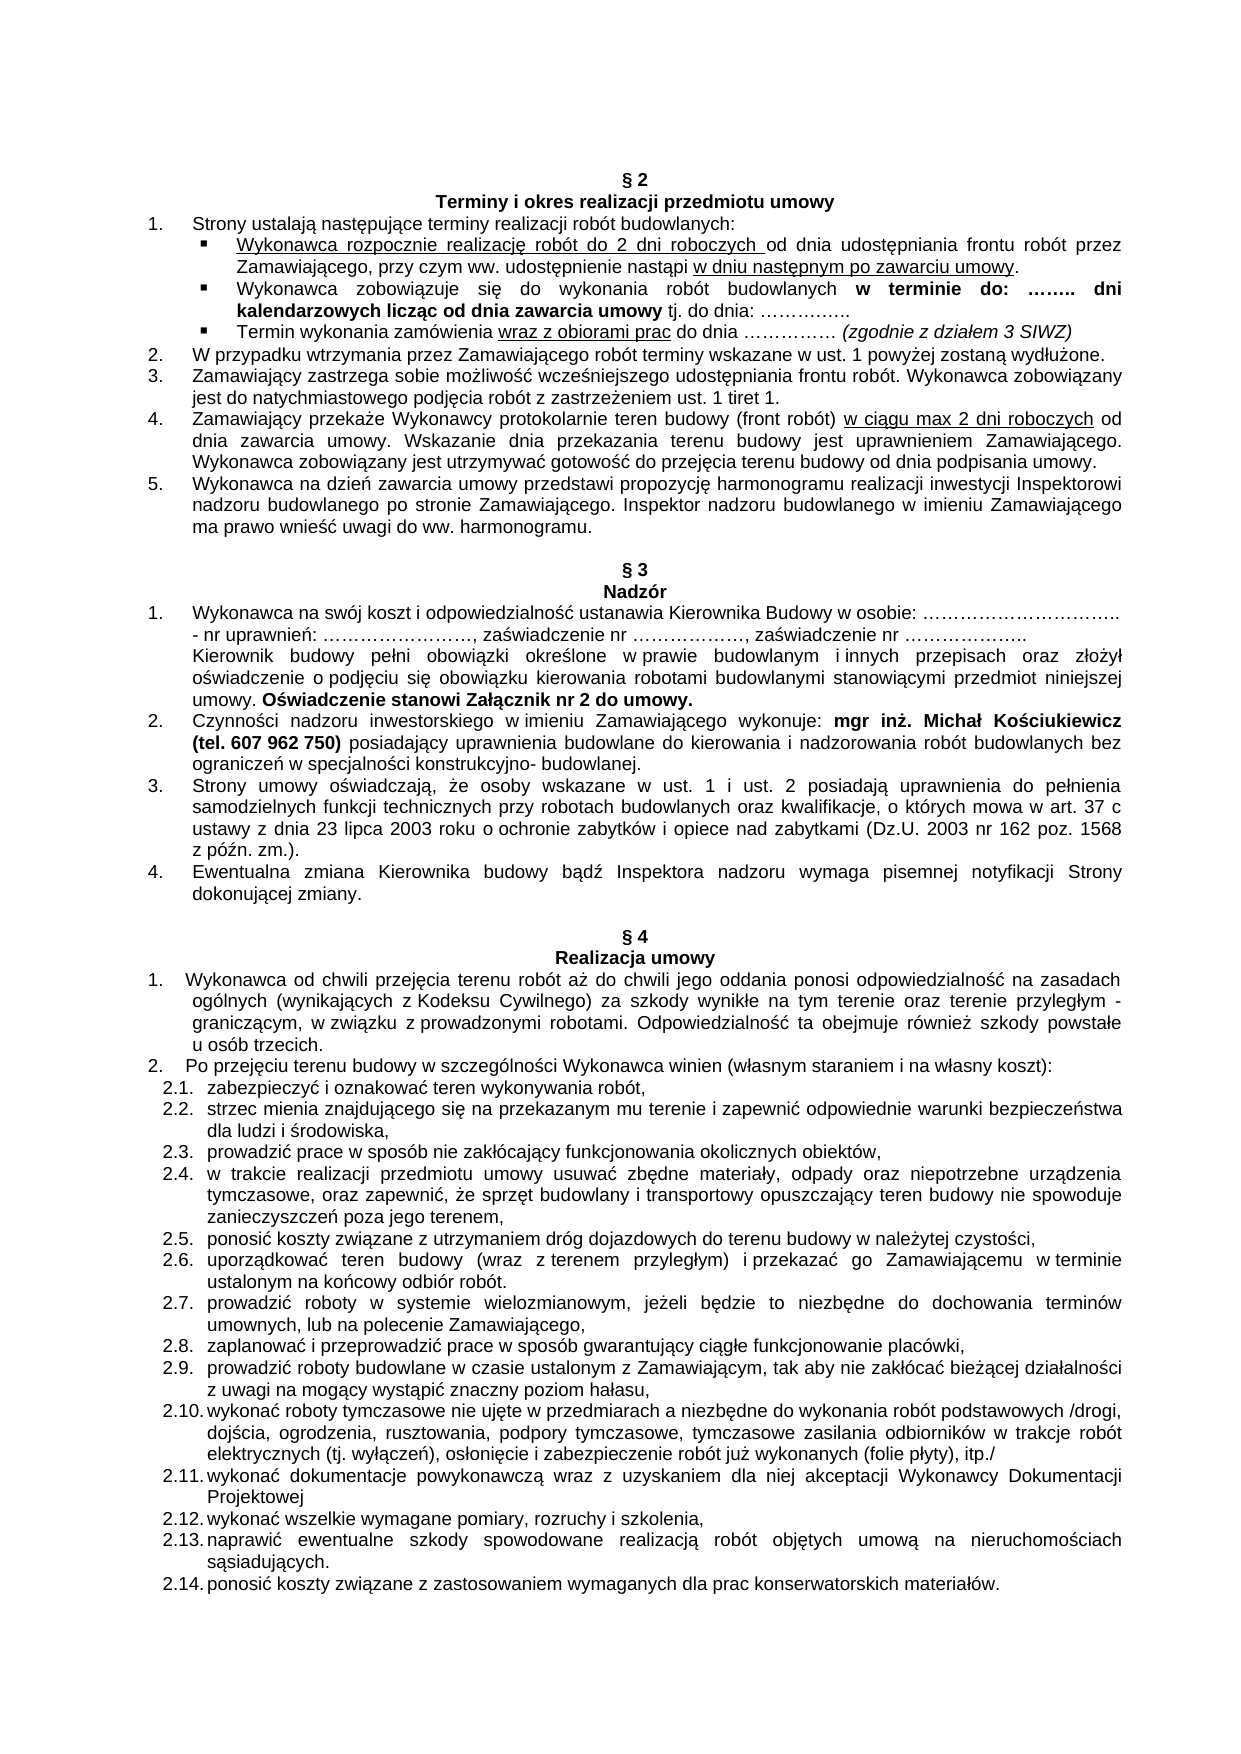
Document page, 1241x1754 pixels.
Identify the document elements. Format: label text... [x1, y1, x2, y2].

list Wykonawca na swój koszt i odpowiedzialność ustanawia Kierownika Budowy w osobie: ………………………….. [148, 602, 1122, 624]
list Wykonawca rozpocznie realizację robót do 2 dni roboczych od dnia udostępniania frontu robót przez Zamawiającego, przy czym ww. udostępnienie nastąpi w dniu następnym po zawarciu umowy. [199, 234, 1122, 278]
list Termin wykonania zamówienia wraz z obiorami prac do dnia …………… (zgodnie z działem 3 SIWZ) [199, 321, 1122, 343]
list Zamawiający zastrzega sobie możliwość wcześniejszego udostępniania frontu robót. Wykonawca zobowiązany jest do natychmiastowego podjęcia robót z zastrzeżeniem ust. 1 tiret 1. [148, 365, 1122, 408]
list W przypadku wtrzymania przez Zamawiającego robót terminy wskazane w ust. 1 powyżej zostaną wydłużone. [148, 343, 1122, 365]
text Terminy i okres realizacji przedmiotu umowy [148, 191, 1122, 212]
list Strony ustalają następujące terminy realizacji robót budowlanych: [148, 212, 1122, 234]
list Po przejęciu terenu budowy w szczególności Wykonawca winien (własnym staraniem i na własny koszt): [148, 1055, 1122, 1076]
list wykonać dokumentacje powykonawczą wraz z uzyskaniem dla niej akceptacji Wykonawcy Dokumentacji Projektowej [162, 1464, 1122, 1508]
list Czynności nadzoru inwestorskiego w imieniu Zamawiającego wykonuje: mgr inż. Michał Kościukiewicz (tel. 607 962 750) posiadający uprawnienia budowlane do kierowania i nadzorowania robót budowlanych bez ograniczeń w specjalności konstrukcyjno- budowlanej. [148, 710, 1122, 774]
list Zamawiający przekaże Wykonawcy protokolarnie teren budowy (front robót) w ciągu max 2 dni roboczych od dnia zawarcia umowy. Wskazanie dnia przekazania terenu budowy jest uprawnieniem Zamawiającego. Wykonawca zobowiązany jest utrzymywać gotowość do przejęcia terenu budowy od dnia podpisania umowy. [148, 408, 1122, 473]
text Kierownik budowy pełni obowiązki określone w prawie budowlanym i innych przepisach oraz złożył oświadczenie o podjęciu się obowiązku kierowania robotami budowlanymi stanowiącymi przedmiot niniejszej umowy. Oświadczenie stanowi Załącznik nr 2 do umowy. [192, 645, 1122, 710]
text Nadzór [148, 581, 1122, 602]
list Strony umowy oświadczają, że osoby wskazane w ust. 1 i ust. 2 posiadają uprawnienia do pełnienia samodzielnych funkcji technicznych przy robotach budowlanych oraz kwalifikacje, o których mowa w art. 37 c ustawy z dnia 23 lipca 2003 roku o ochronie zabytków i opiece nad zabytkami (Dz.U. 2003 nr 162 poz. 1568 z późn. zm.). [148, 774, 1122, 861]
list ponosić koszty związane z zastosowaniem wymaganych dla prac konserwatorskich materiałów. [162, 1572, 1122, 1594]
list prowadzić roboty w systemie wielozmianowym, jeżeli będzie to niezbędne do dochowania terminów umownych, lub na polecenie Zamawiającego, [162, 1292, 1122, 1335]
list zabezpieczyć i oznakować teren wykonywania robót, [162, 1076, 1122, 1098]
list wykonać wszelkie wymagane pomiary, rozruchy i szkolenia, [162, 1508, 1122, 1529]
text § 4 [148, 926, 1122, 947]
list ponosić koszty związane z utrzymaniem dróg dojazdowych do terenu budowy w należytej czystości, [162, 1227, 1122, 1249]
text Realizacja umowy [148, 947, 1122, 969]
list zaplanować i przeprowadzić prace w sposób gwarantujący ciągłe funkcjonowanie placówki, [162, 1335, 1122, 1357]
list Wykonawca na dzień zawarcia umowy przedstawi propozycję harmonogramu realizacji inwestycji Inspektorowi nadzoru budowlanego po stronie Zamawiającego. Inspektor nadzoru budowlanego w imieniu Zamawiającego ma prawo wnieść uwagi do ww. harmonogramu. [148, 473, 1122, 537]
list strzec mienia znajdującego się na przekazanym mu terenie i zapewnić odpowiednie warunki bezpieczeństwa dla ludzi i środowiska, [162, 1098, 1122, 1141]
text § 2 [148, 148, 1122, 191]
list naprawić ewentualne szkody spowodowane realizacją robót objętych umową na nieruchomościach sąsiadujących. [162, 1529, 1122, 1572]
list uporządkować teren budowy (wraz z terenem przyległym) i przekazać go Zamawiającemu w terminie ustalonym na końcowy odbiór robót. [162, 1249, 1122, 1292]
list Ewentualna zmiana Kierownika budowy bądź Inspektora nadzoru wymaga pisemnej notyfikacji Strony dokonującej zmiany. [148, 861, 1122, 904]
list prowadzić roboty budowlane w czasie ustalonym z Zamawiającym, tak aby nie zakłócać bieżącej działalności z uwagi na mogący wystąpić znaczny poziom hałasu, [162, 1357, 1122, 1400]
list w trakcie realizacji przedmiotu umowy usuwać zbędne materiały, odpady oraz niepotrzebne urządzenia tymczasowe, oraz zapewnić, że sprzęt budowlany i transportowy opuszczający teren budowy nie spowoduje zanieczyszczeń poza jego terenem, [162, 1163, 1122, 1227]
list prowadzić prace w sposób nie zakłócający funkcjonowania okolicznych obiektów, [162, 1141, 1122, 1163]
text § 3 [148, 559, 1122, 581]
list Wykonawca zobowiązuje się do wykonania robót budowlanych w terminie do: …….. dni kalendarzowych licząc od dnia zawarcia umowy tj. do dnia: ……….….. [199, 278, 1122, 321]
list Wykonawca od chwili przejęcia terenu robót aż do chwili jego oddania ponosi odpowiedzialność na zasadach ogólnych (wynikających z Kodeksu Cywilnego) za szkody wynikłe na tym terenie oraz terenie przyległym - graniczącym, w związku z prowadzonymi robotami. Odpowiedzialność ta obejmuje również szkody powstałe u osób trzecich. [148, 969, 1122, 1055]
list wykonać roboty tymczasowe nie ujęte w przedmiarach a niezbędne do wykonania robót podstawowych /drogi, dojścia, ogrodzenia, rusztowania, podpory tymczasowe, tymczasowe zasilania odbiorników w trakcje robót elektrycznych (tj. wyłączeń), osłonięcie i zabezpieczenie robót już wykonanych (folie płyty), itp./ [162, 1400, 1122, 1464]
text - nr uprawnień: ……………………, zaświadczenie nr ………………, zaświadczenie nr ……………….. [192, 624, 1122, 645]
